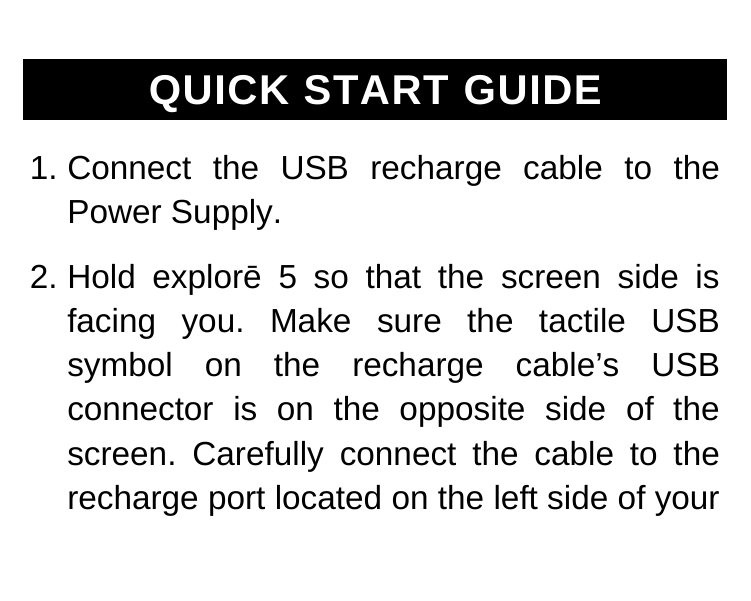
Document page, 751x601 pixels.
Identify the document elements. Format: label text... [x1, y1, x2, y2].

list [29, 257, 721, 516]
subtitle Quick Start Guide [30, 66, 721, 113]
list Connect the USB recharge cable to the Power Supply. [29, 148, 721, 230]
